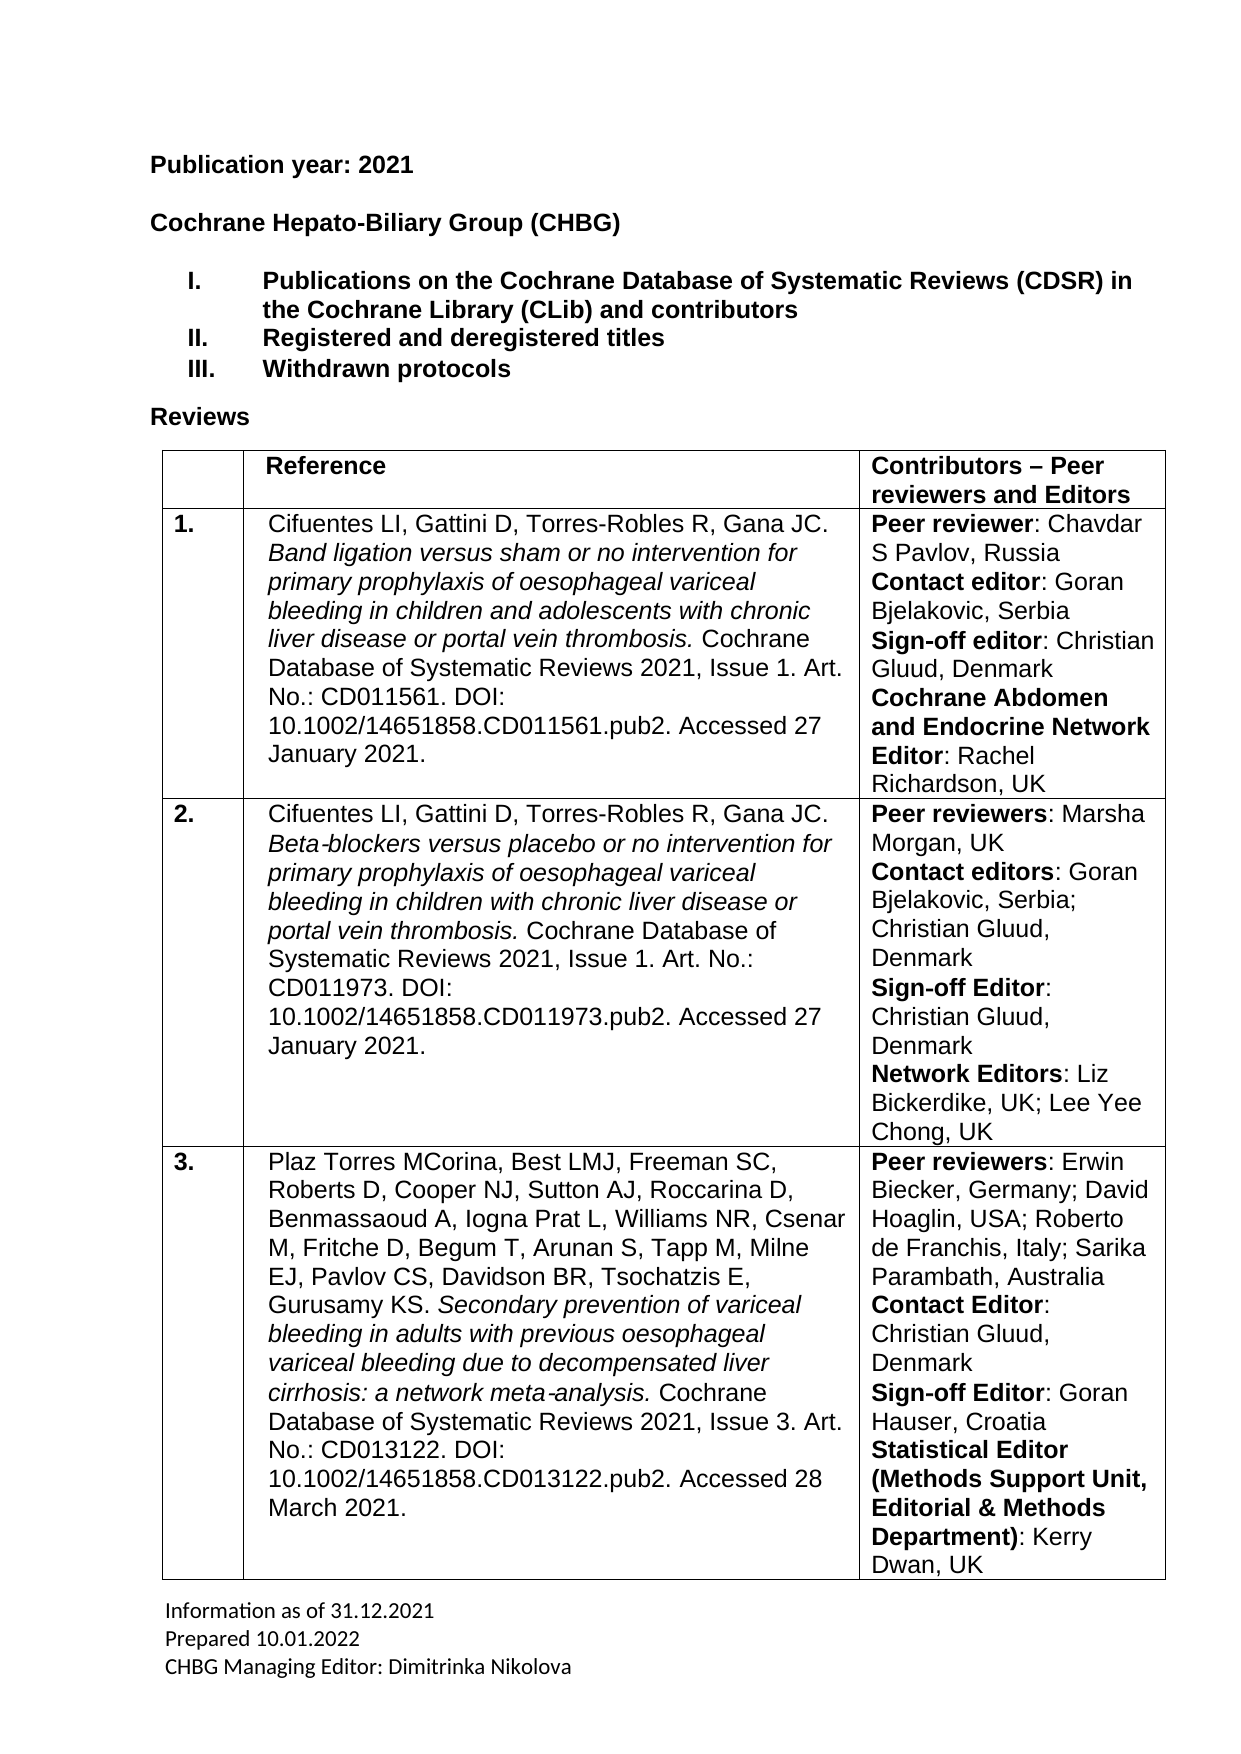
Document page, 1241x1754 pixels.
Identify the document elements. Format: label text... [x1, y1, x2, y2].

table_cell 2. [163, 799, 243, 1146]
table_cell Peer reviewers: Marsha Morgan, UK Contact editors: Goran Bjelakovic, Serbia; Christian Gluud, Denmark Sign‐off Editor: Christian Gluud, Denmark Network Editors: Liz Bickerdike, UK; Lee Yee Chong, UK [860, 799, 1165, 1146]
list Withdrawn protocols [187, 354, 1167, 383]
table_cell 1. [163, 509, 243, 798]
table_cell Cifuentes LI, Gattini D, Torres-Robles R, Gana JC. Beta‐blockers versus placebo or no intervention for primary prophylaxis of oesophageal variceal bleeding in children with chronic liver disease or portal vein thrombosis. Cochrane Database of Systematic Reviews 2021, Issue 1. Art. No.: CD011973. DOI: 10.1002/14651858.CD011973.pub2. Accessed 27 January 2021. [244, 799, 859, 1146]
text Cochrane Hepato-Biliary Group (CHBG) [150, 208, 1167, 237]
list Publications on the Cochrane Database of Systematic Reviews (CDSR) in the Cochrane Library (CLib) and contributors [187, 266, 1167, 323]
table_header Reference [244, 451, 859, 508]
table_header [163, 451, 243, 508]
list Registered and deregistered titles [187, 323, 1167, 352]
table_cell Peer reviewer: Chavdar S Pavlov, Russia Contact editor: Goran Bjelakovic, Serbia Sign‐off editor: Christian Gluud, Denmark Cochrane Abdomen and Endocrine Network Editor: Rachel Richardson, UK [860, 509, 1165, 798]
table_header Contributors – Peer reviewers and Editors [860, 451, 1165, 508]
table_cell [860, 1147, 1165, 1579]
table_cell 3. [163, 1147, 243, 1579]
text Publication year: 2021 [150, 150, 1167, 179]
text Reviews [150, 402, 1167, 431]
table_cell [244, 1147, 859, 1579]
table_cell Cifuentes LI, Gattini D, Torres-Robles R, Gana JC. Band ligation versus sham or no intervention for primary prophylaxis of oesophageal variceal bleeding in children and adolescents with chronic liver disease or portal vein thrombosis. Cochrane Database of Systematic Reviews 2021, Issue 1. Art. No.: CD011561. DOI: 10.1002/14651858.CD011561.pub2. Accessed 27 January 2021. [244, 509, 859, 798]
